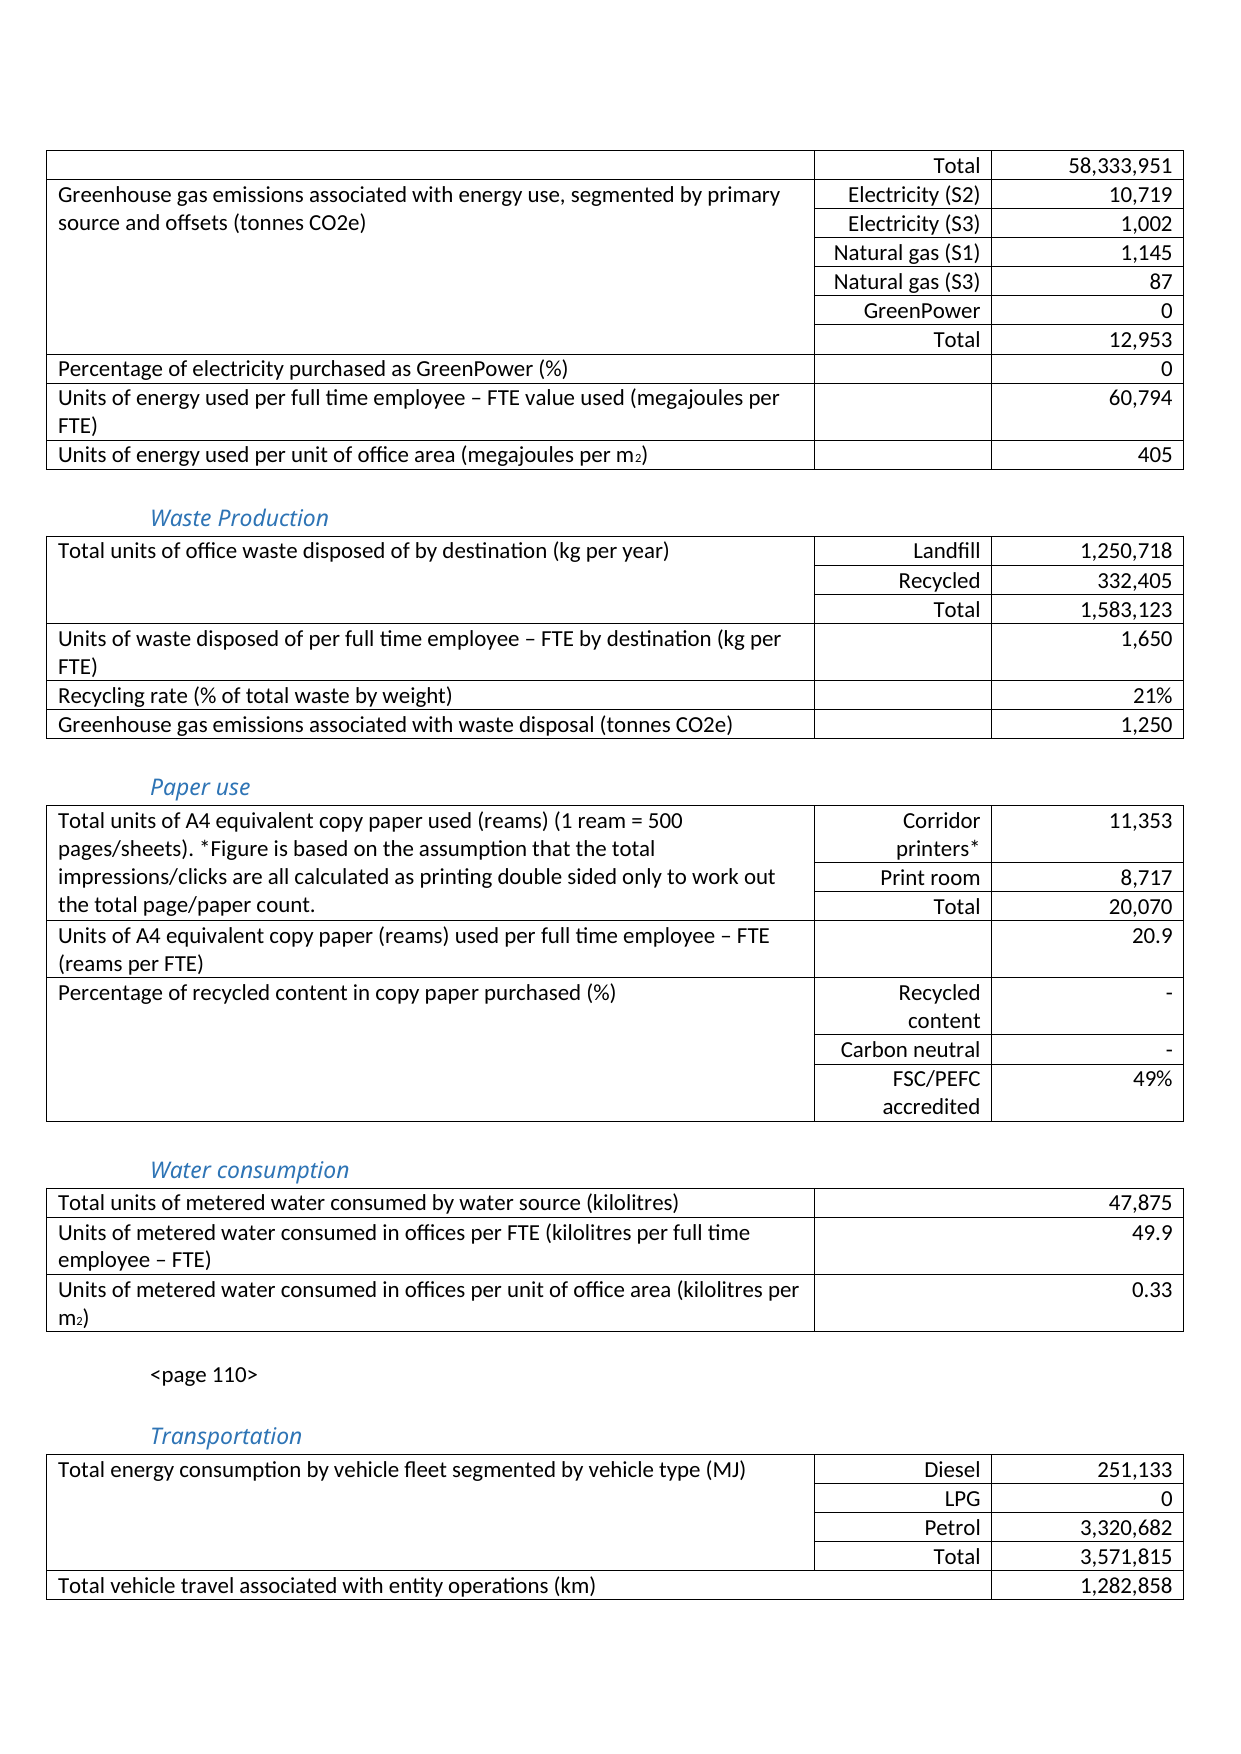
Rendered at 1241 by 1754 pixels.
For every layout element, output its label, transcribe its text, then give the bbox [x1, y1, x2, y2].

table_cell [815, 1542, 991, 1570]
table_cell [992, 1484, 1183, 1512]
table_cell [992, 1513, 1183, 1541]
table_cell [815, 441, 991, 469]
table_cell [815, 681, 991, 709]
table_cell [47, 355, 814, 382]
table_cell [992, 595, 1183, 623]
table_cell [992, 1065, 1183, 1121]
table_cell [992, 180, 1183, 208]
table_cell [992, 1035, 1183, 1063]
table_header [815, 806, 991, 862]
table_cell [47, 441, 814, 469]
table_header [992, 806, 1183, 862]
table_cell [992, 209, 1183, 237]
subtitle Waste Production [150, 502, 1090, 533]
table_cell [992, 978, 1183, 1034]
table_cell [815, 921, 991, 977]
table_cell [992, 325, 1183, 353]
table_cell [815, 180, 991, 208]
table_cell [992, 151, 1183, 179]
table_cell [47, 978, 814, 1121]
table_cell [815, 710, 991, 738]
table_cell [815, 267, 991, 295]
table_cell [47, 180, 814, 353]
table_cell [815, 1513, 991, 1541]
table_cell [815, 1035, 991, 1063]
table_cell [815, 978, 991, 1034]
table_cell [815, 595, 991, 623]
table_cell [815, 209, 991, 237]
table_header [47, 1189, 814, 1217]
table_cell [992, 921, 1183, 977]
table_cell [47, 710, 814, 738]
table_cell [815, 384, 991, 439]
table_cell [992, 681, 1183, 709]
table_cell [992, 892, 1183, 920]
subtitle Transportation [150, 1420, 1090, 1451]
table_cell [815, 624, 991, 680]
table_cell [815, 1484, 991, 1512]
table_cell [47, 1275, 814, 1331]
text <page 110> [150, 1360, 1090, 1388]
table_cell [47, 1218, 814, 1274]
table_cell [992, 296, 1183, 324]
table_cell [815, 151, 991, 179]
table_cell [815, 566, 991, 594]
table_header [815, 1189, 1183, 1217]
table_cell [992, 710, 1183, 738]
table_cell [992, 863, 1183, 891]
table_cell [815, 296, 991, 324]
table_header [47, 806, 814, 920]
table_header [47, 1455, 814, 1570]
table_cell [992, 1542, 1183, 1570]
subtitle Paper use [150, 771, 1090, 802]
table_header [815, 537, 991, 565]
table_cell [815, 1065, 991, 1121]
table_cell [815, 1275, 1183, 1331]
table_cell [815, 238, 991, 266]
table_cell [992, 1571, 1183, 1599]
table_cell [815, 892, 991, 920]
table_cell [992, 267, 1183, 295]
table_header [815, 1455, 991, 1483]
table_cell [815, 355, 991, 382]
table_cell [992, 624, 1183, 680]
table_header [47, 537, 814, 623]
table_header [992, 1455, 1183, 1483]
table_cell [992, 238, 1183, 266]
subtitle Water consumption [150, 1154, 1090, 1185]
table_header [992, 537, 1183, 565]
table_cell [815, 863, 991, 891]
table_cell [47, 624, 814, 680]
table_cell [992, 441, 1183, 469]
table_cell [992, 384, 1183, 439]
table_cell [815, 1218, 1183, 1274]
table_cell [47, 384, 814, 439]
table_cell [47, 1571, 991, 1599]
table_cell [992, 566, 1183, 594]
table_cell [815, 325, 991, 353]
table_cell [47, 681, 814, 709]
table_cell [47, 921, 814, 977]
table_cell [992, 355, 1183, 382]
